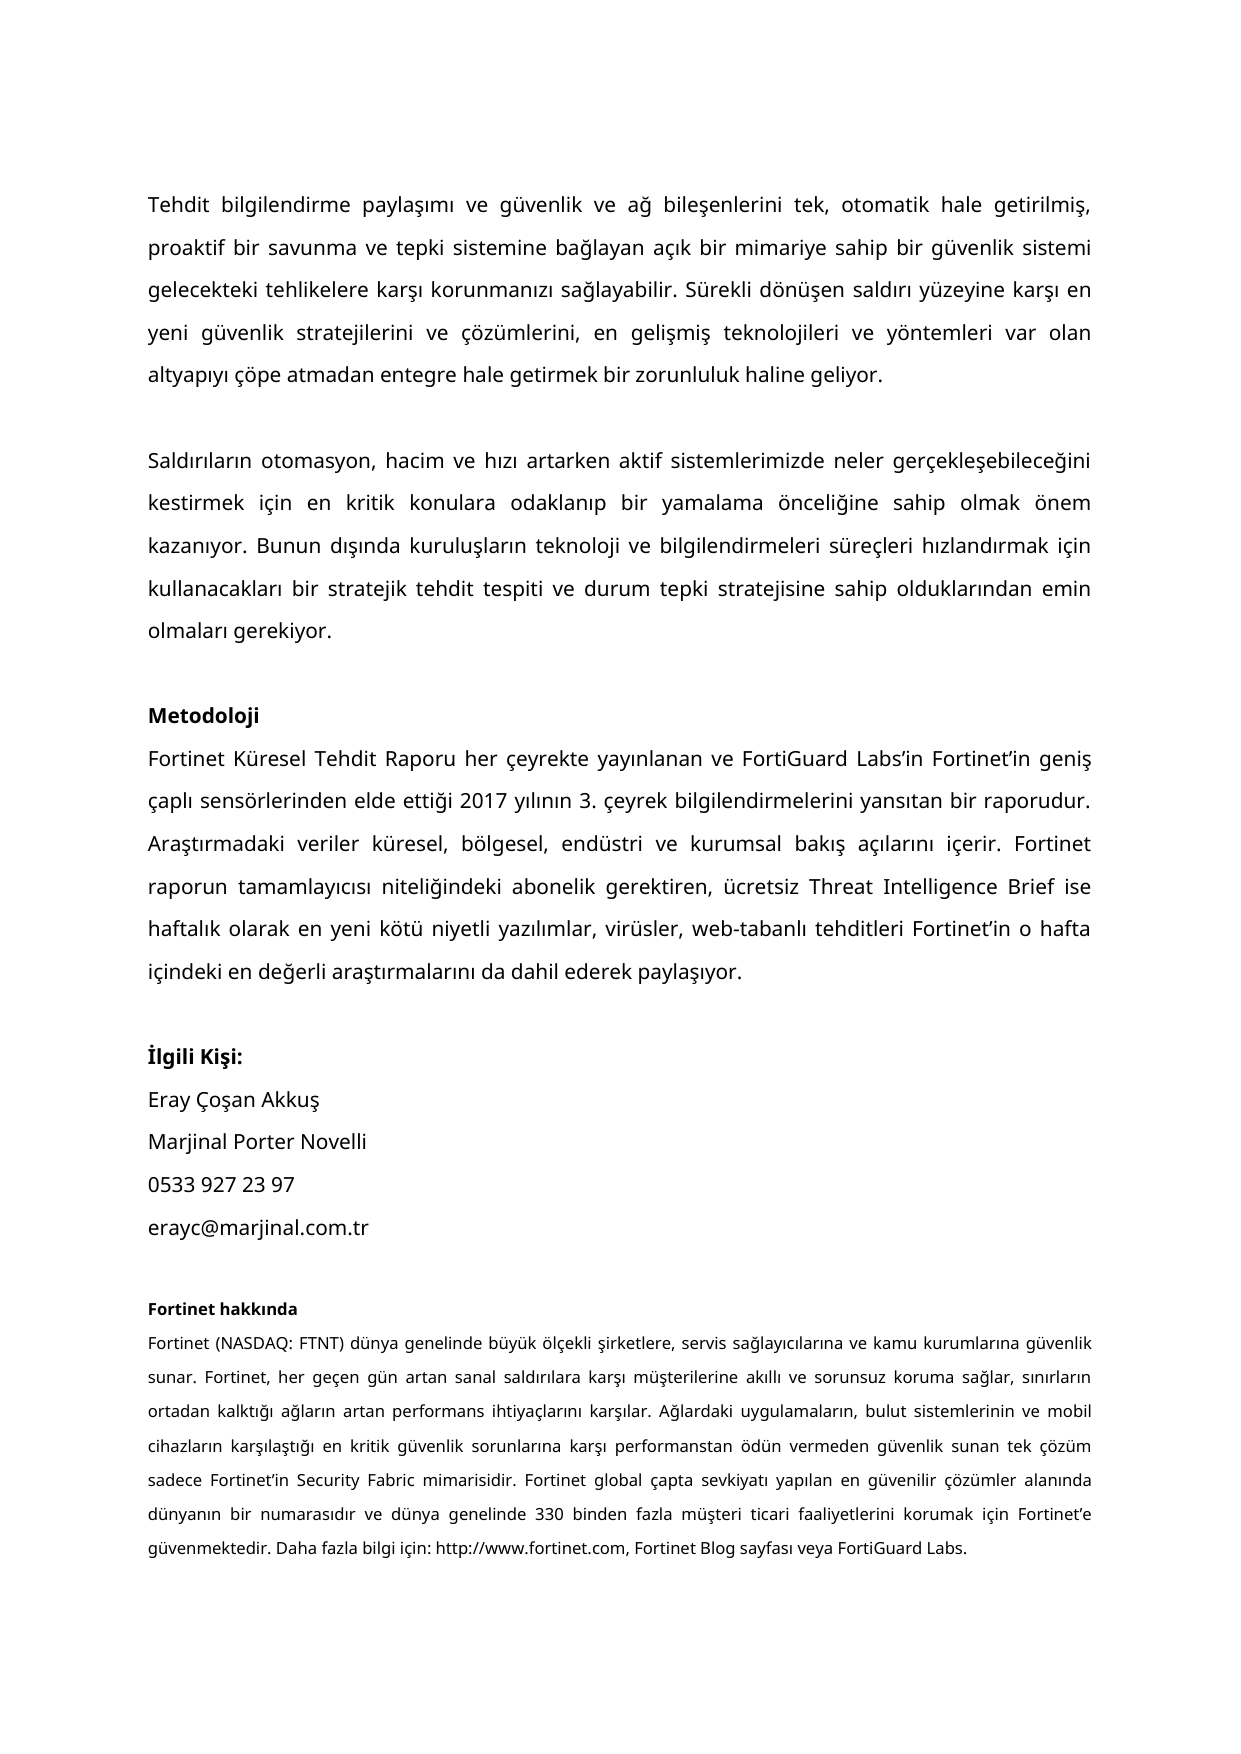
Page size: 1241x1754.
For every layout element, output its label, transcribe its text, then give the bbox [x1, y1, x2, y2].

text Fortinet (NASDAQ: FTNT) dünya genelinde büyük ölçekli şirketlere, servis sağlayıcılarına ve kamu kurumlarına güvenlik sunar. Fortinet, her geçen gün artan sanal saldırılara karşı müşterilerine akıllı ve sorunsuz koruma sağlar, sınırların ortadan kalktığı ağların artan performans ihtiyaçlarını karşılar. Ağlardaki uygulamaların, bulut sistemlerinin ve mobil cihazların karşılaştığı en kritik güvenlik sorunlarına karşı performanstan ödün vermeden güvenlik sunan tek çözüm sadece Fortinet’in Security Fabric mimarisidir. Fortinet global çapta sevkiyatı yapılan en güvenilir çözümler alanında dünyanın bir numarasıdır ve dünya genelinde 330 binden fazla müşteri ticari faaliyetlerini korumak için Fortinet’e güvenmektedir. Daha fazla bilgi için: http://www.fortinet.com, Fortinet Blog sayfası veya FortiGuard Labs. [148, 1332, 1093, 1559]
text Fortinet hakkında [148, 1298, 1093, 1321]
text Marjinal Porter Novelli [148, 1127, 1093, 1156]
text Tehdit bilgilendirme paylaşımı ve güvenlik ve ağ bileşenlerini tek, otomatik hale getirilmiş, proaktif bir savunma ve tepki sistemine bağlayan açık bir mimariye sahip bir güvenlik sistemi gelecekteki tehlikelere karşı korunmanızı sağlayabilir. Sürekli dönüşen saldırı yüzeyine karşı en yeni güvenlik stratejilerini ve çözümlerini, en gelişmiş teknolojileri ve yöntemleri var olan altyapıyı çöpe atmadan entegre hale getirmek bir zorunluluk haline geliyor. [148, 190, 1093, 389]
text Saldırıların otomasyon, hacim ve hızı artarken aktif sistemlerimizde neler gerçekleşebileceğini kestirmek için en kritik konulara odaklanıp bir yamalama önceliğine sahip olmak önem kazanıyor. Bunun dışında kuruluşların teknoloji ve bilgilendirmeleri süreçleri hızlandırmak için kullanacakları bir stratejik tehdit tespiti ve durum tepki stratejisine sahip olduklarından emin olmaları gerekiyor. [148, 446, 1093, 645]
text 0533 927 23 97 [148, 1170, 1093, 1198]
text Eray Çoşan Akkuş [148, 1085, 1093, 1113]
text erayc@marjinal.com.tr [148, 1213, 1093, 1241]
text İlgili Kişi: [148, 1042, 1093, 1071]
text Metodoloji [148, 701, 1093, 730]
text Fortinet Küresel Tehdit Raporu her çeyrekte yayınlanan ve FortiGuard Labs’in Fortinet’in geniş çaplı sensörlerinden elde ettiği 2017 yılının 3. çeyrek bilgilendirmelerini yansıtan bir raporudur. Araştırmadaki veriler küresel, bölgesel, endüstri ve kurumsal bakış açılarını içerir. Fortinet raporun tamamlayıcısı niteliğindeki abonelik gerektiren, ücretsiz Threat Intelligence Brief ise haftalık olarak en yeni kötü niyetli yazılımlar, virüsler, web-tabanlı tehditleri Fortinet’in o hafta içindeki en değerli araştırmalarını da dahil ederek paylaşıyor. [148, 744, 1093, 986]
